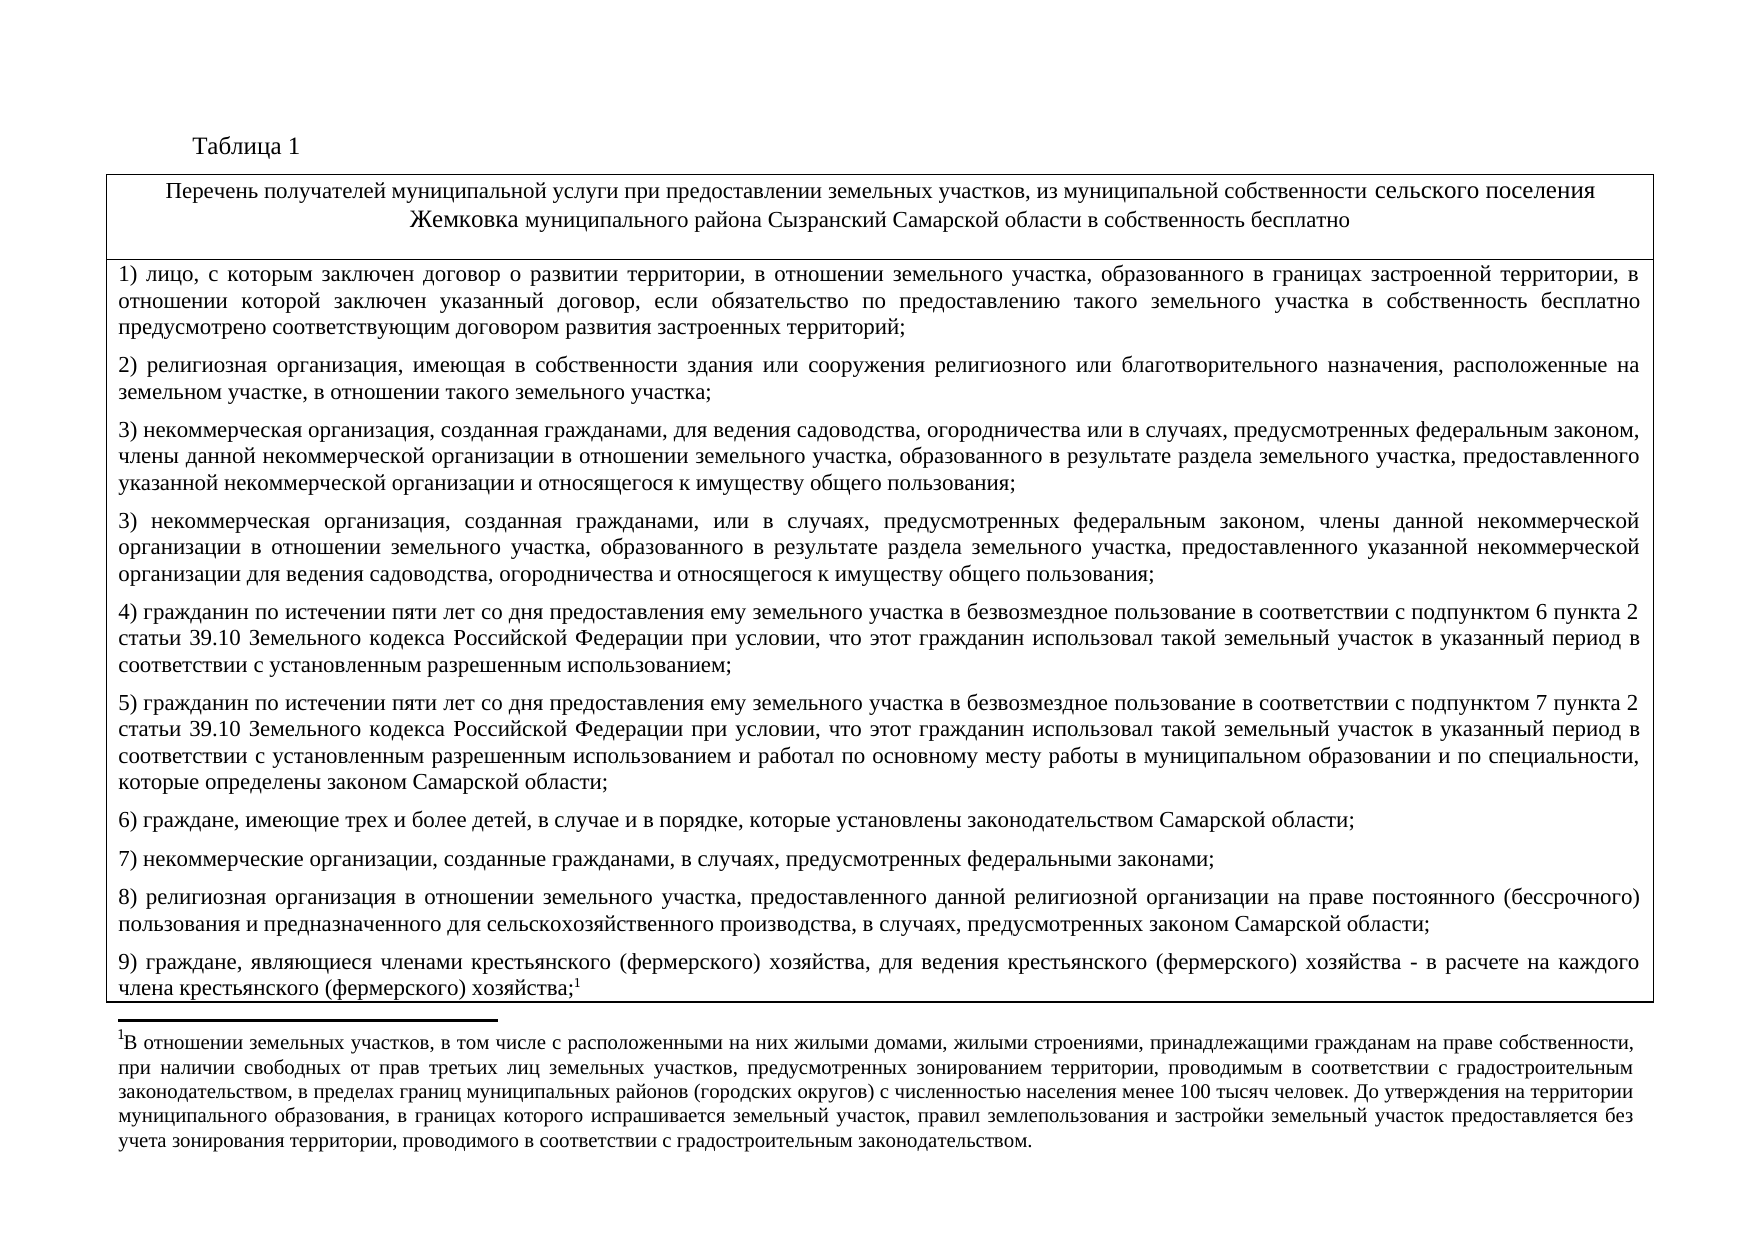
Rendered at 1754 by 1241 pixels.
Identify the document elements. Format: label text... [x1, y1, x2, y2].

table_header Перечень получателей муниципальной услуги при предоставлении земельных участков, из муниципальной собственности сельского поселения Жемковка муниципального района Сызранский Самарской области в собственность бесплатно [107, 175, 1653, 259]
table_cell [107, 260, 1653, 1001]
text Таблица 1 [118, 131, 1636, 160]
